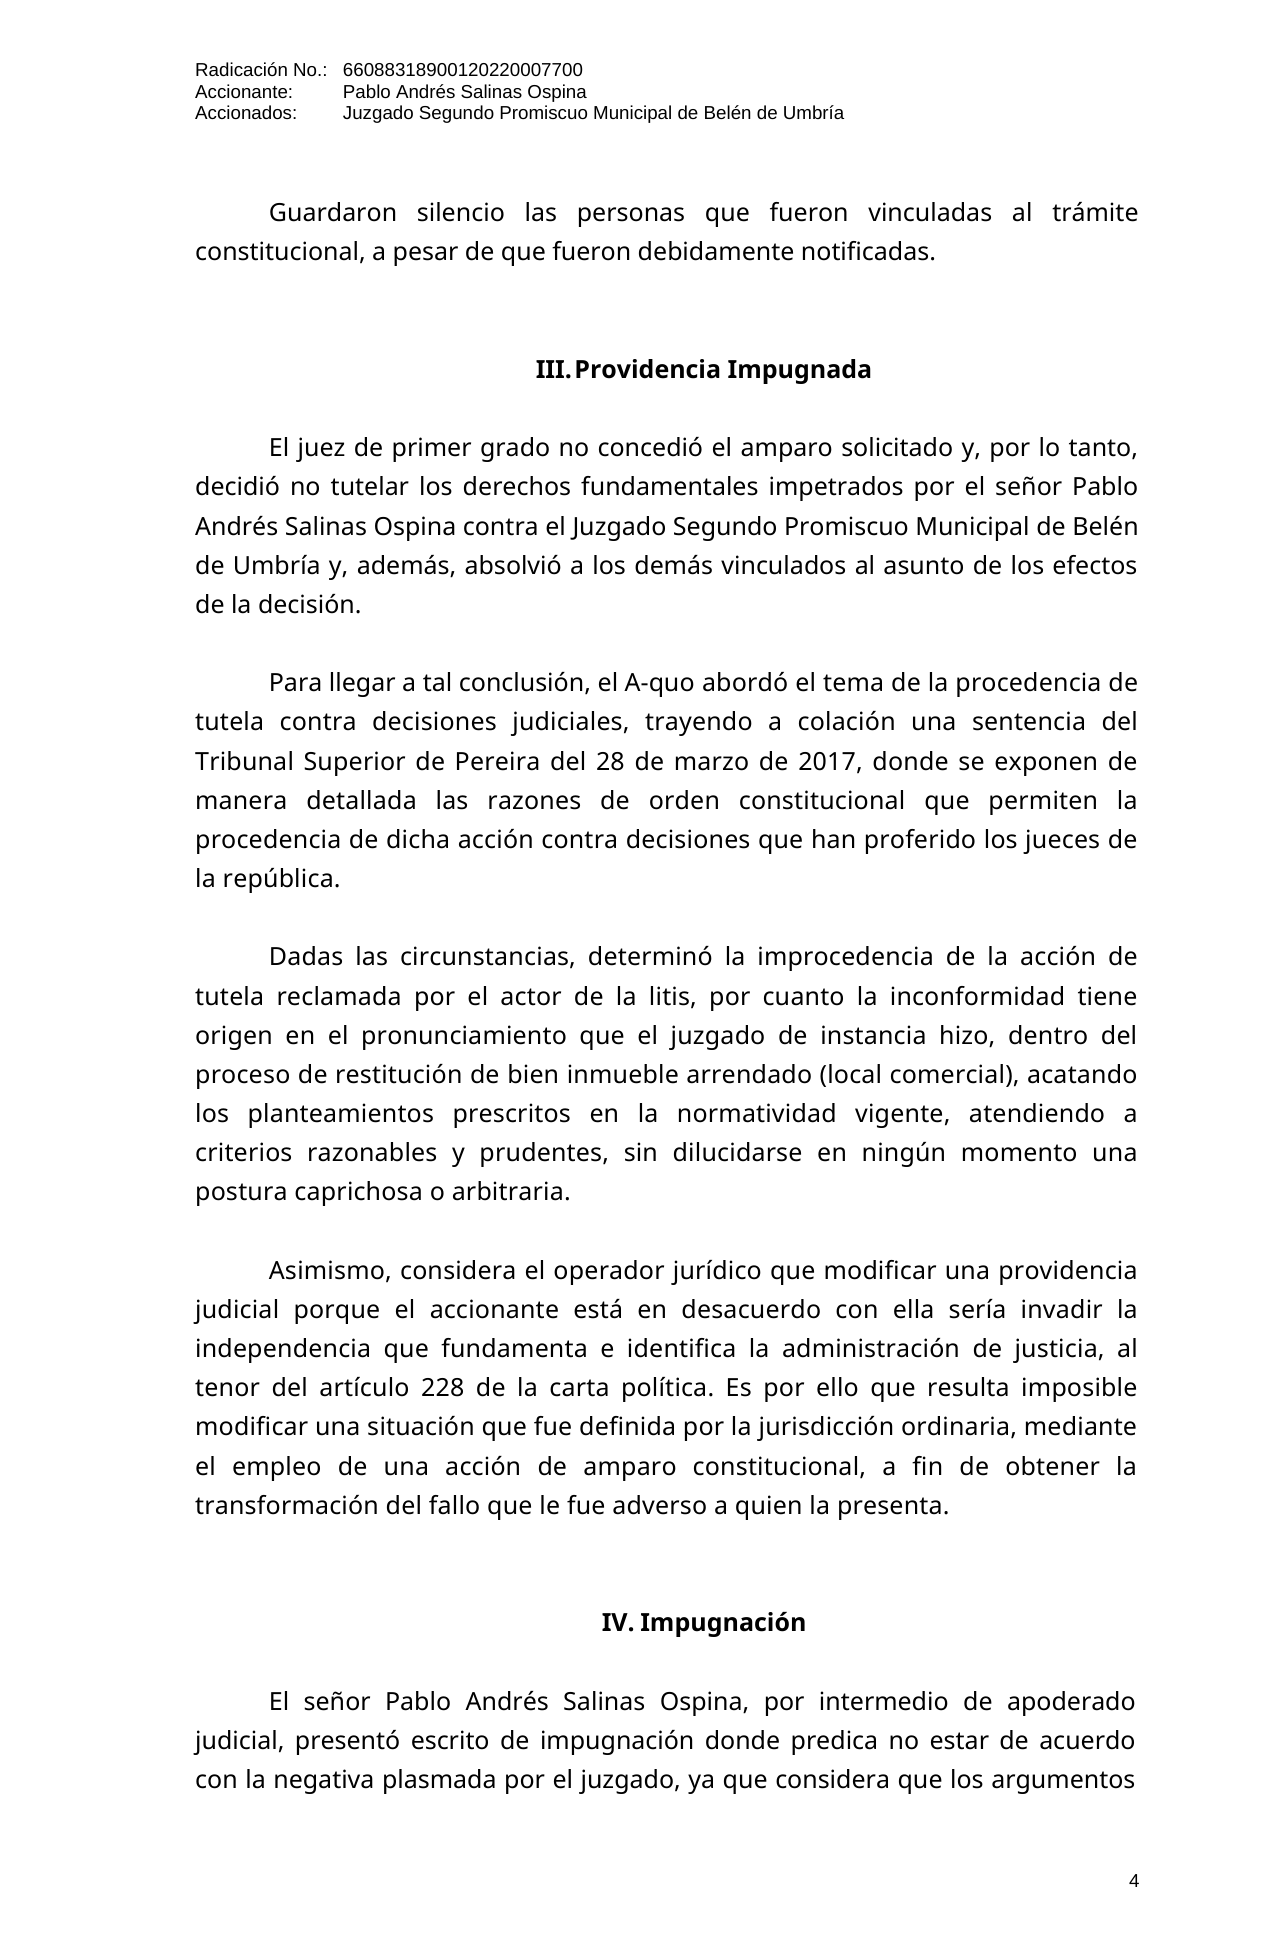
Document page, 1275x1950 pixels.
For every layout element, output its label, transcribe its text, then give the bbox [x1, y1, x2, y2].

text Asimismo, considera el operador jurídico que modificar una providencia judicial porque el accionante está en desacuerdo con ella sería invadir la independencia que fundamenta e identifica la administración de justicia, al tenor del artículo 228 de la carta política. Es por ello que resulta imposible modificar una situación que fue definida por la jurisdicción ordinaria, mediante el empleo de una acción de amparo constitucional, a fin de obtener la transformación del fallo que le fue adverso a quien la presenta. [195, 1252, 1139, 1521]
subtitle Providencia Impugnada [195, 352, 1139, 386]
subtitle Impugnación [195, 1605, 1139, 1639]
text Dadas las circunstancias, determinó la improcedencia de la acción de tutela reclamada por el actor de la litis, por cuanto la inconformidad tiene origen en el pronunciamiento que el juzgado de instancia hizo, dentro del proceso de restitución de bien inmueble arrendado (local comercial), acatando los planteamientos prescritos en la normatividad vigente, atendiendo a criterios razonables y prudentes, sin dilucidarse en ningún momento una postura caprichosa o arbitraria. [195, 939, 1139, 1208]
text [195, 1683, 1137, 1796]
text Para llegar a tal conclusión, el A-quo abordó el tema de la procedencia de tutela contra decisiones judiciales, trayendo a colación una sentencia del Tribunal Superior de Pereira del 28 de marzo de 2017, donde se exponen de manera detallada las razones de orden constitucional que permiten la procedencia de dicha acción contra decisiones que han proferido los jueces de la república. [195, 665, 1139, 895]
text Guardaron silencio las personas que fueron vinculadas al trámite constitucional, a pesar de que fueron debidamente notificadas. [195, 195, 1139, 268]
text El juez de primer grado no concedió el amparo solicitado y, por lo tanto, decidió no tutelar los derechos fundamentales impetrados por el señor Pablo Andrés Salinas Ospina contra el Juzgado Segundo Promiscuo Municipal de Belén de Umbría y, además, absolvió a los demás vinculados al asunto de los efectos de la decisión. [195, 430, 1139, 621]
